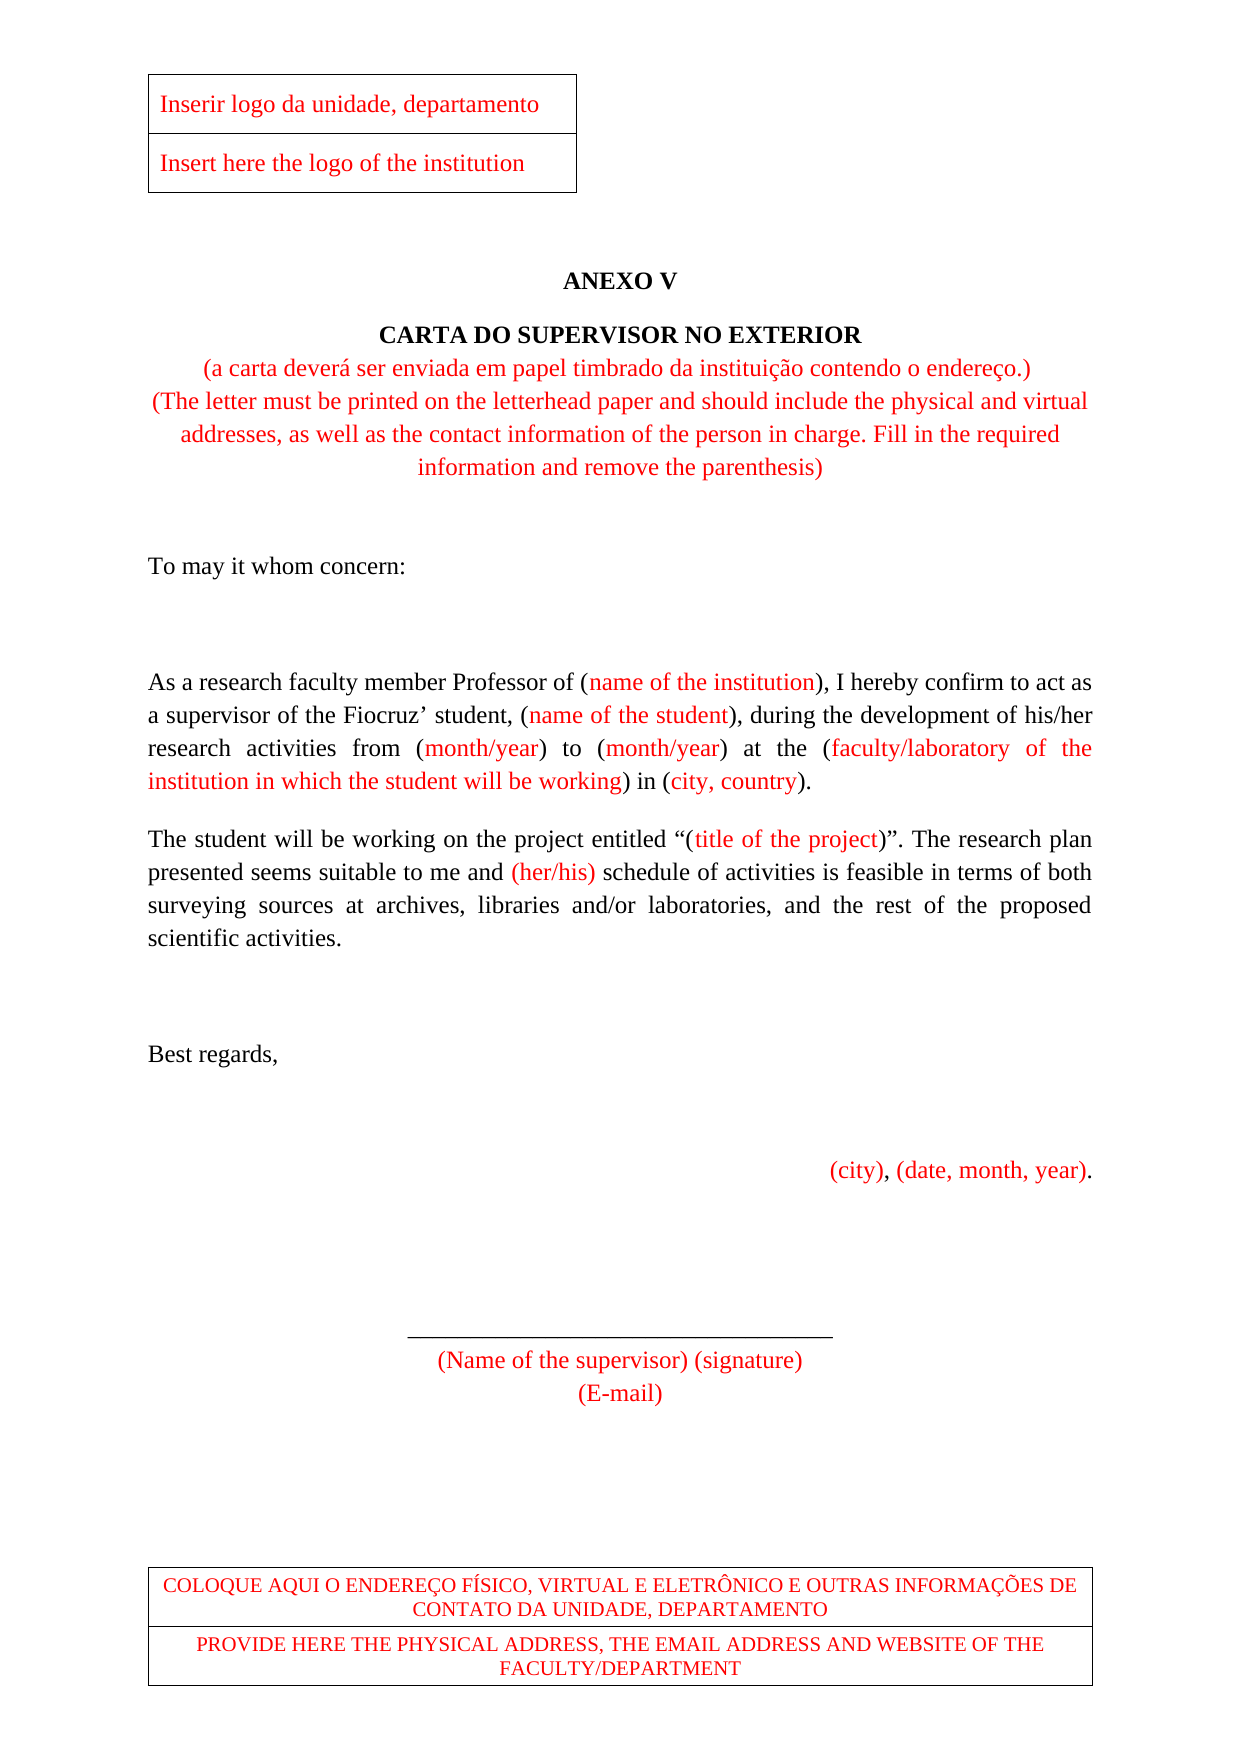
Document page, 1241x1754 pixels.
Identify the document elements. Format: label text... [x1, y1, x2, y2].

text To may it whom concern: [148, 551, 1092, 579]
text (E-mail) [148, 1378, 1092, 1407]
text Best regards, [148, 1039, 1092, 1068]
text As a research faculty member Professor of (name of the institution), I hereby confirm to act as a supervisor of the Fiocruz’ student, (name of the student), during the development of his/her research activities from (month/year) to (month/year) at the (faculty/laboratory of the institution in which the student will be working) in (city, country). [148, 667, 1092, 795]
text The student will be working on the project entitled “(title of the project)”. The research plan presented seems suitable to me and (her/his) schedule of activities is feasible in terms of both surveying sources at archives, libraries and/or laboratories, and the rest of the proposed scientific activities. [148, 824, 1092, 952]
text CARTA DO SUPERVISOR NO EXTERIOR [148, 320, 1092, 348]
text ANEXO V [148, 266, 1092, 294]
text (a carta deverá ser enviada em papel timbrado da instituição contendo o endereço.) (The letter must be printed on the letterhead paper and should include the physical and virtual addresses, as well as the contact information of the person in charge. Fill in the required information and remove the parenthesis) [148, 353, 1092, 481]
text (city), (date, month, year). [148, 1155, 1092, 1184]
text __________________________________ [148, 1312, 1092, 1341]
text (Name of the supervisor) (signature) [148, 1345, 1092, 1374]
